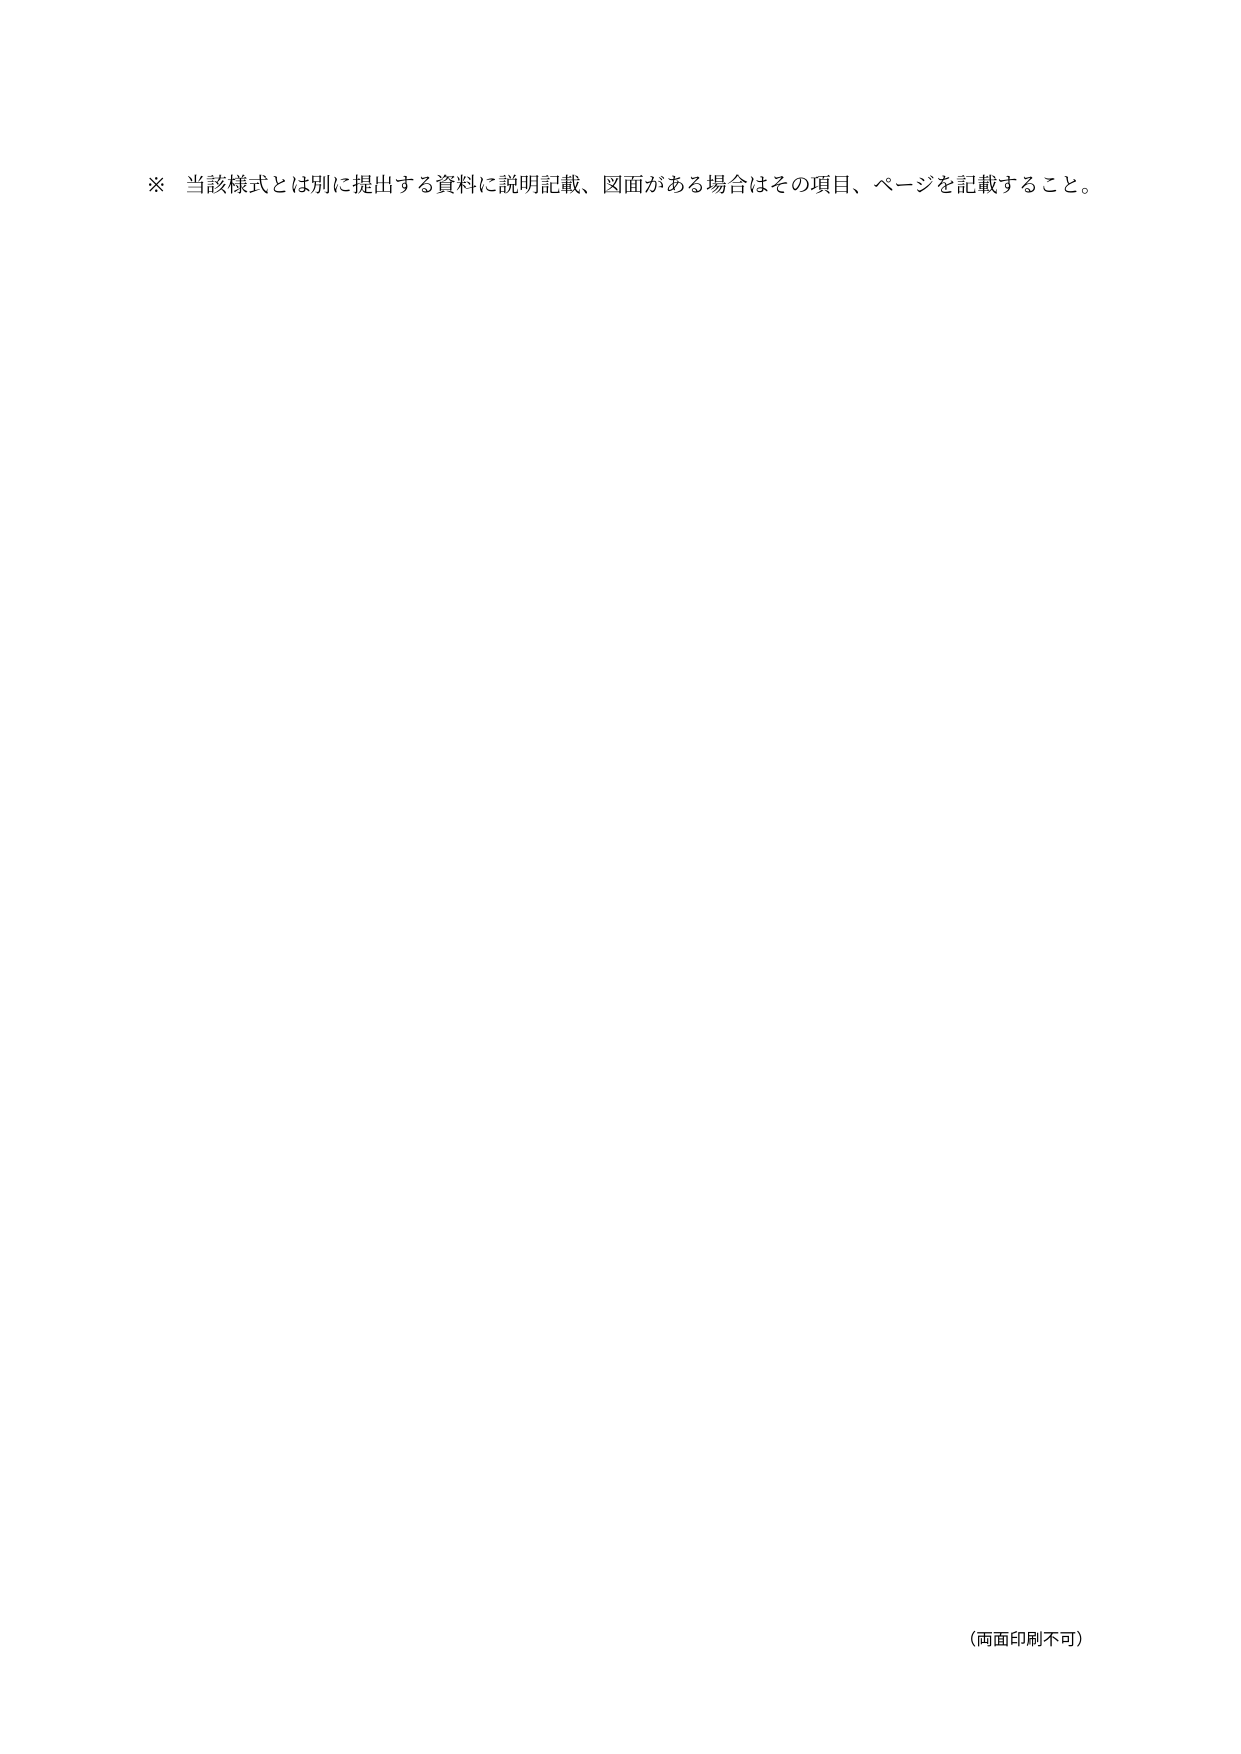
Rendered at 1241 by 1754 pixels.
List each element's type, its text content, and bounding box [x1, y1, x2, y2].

text ※ 当該様式とは別に提出する資料に説明記載、図面がある場合はその項目、ページを記載すること。 [148, 164, 1092, 202]
